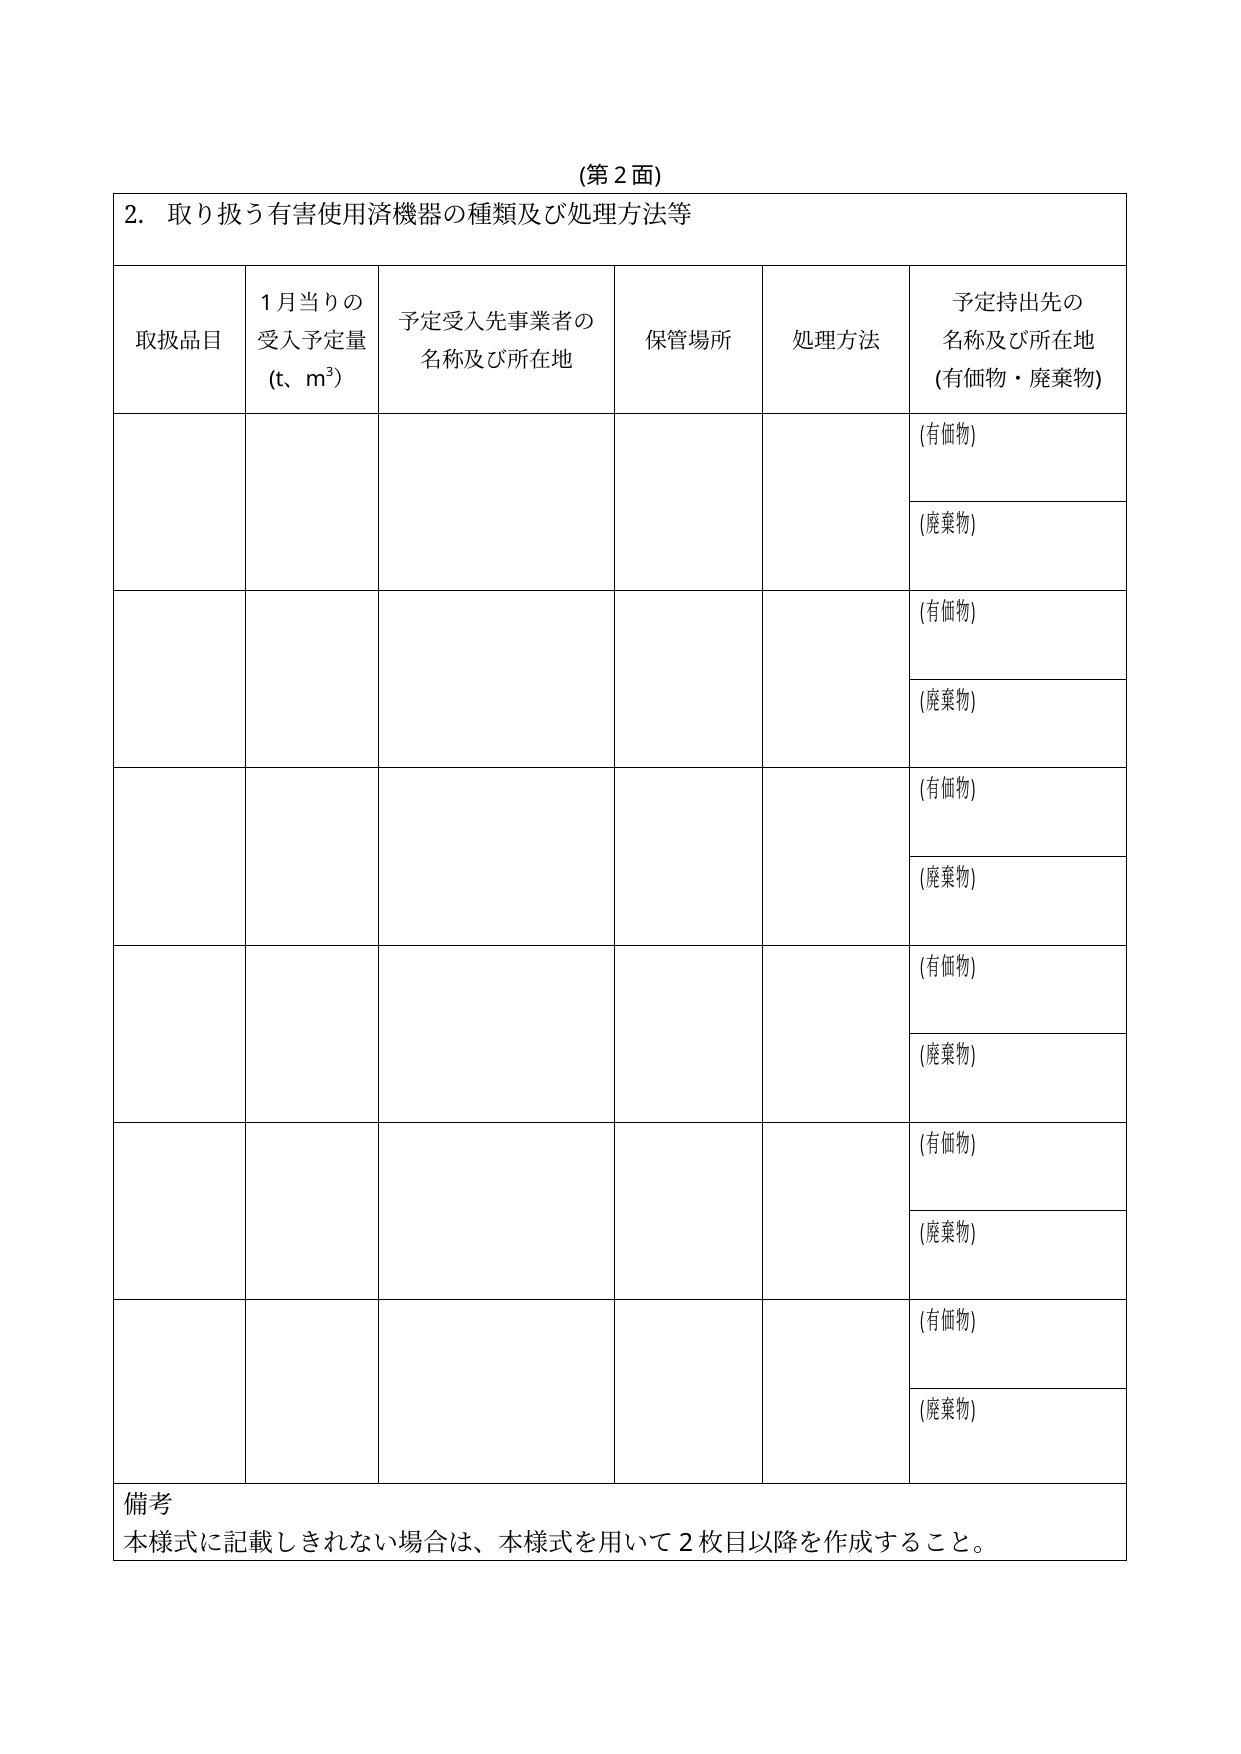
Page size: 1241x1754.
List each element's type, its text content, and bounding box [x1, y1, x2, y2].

table_cell [763, 946, 909, 1122]
table_cell (廃棄物) [910, 857, 1126, 944]
table_cell [379, 414, 614, 590]
table_header 取り扱う有害使用済機器の種類及び処理方法等 [114, 194, 1126, 265]
table_cell [114, 1300, 245, 1483]
text (第2面) [112, 154, 1128, 193]
table_cell [763, 1123, 909, 1299]
table_cell (廃棄物) [910, 502, 1126, 590]
table_cell [615, 414, 762, 590]
table_cell (有価物) [910, 591, 1126, 678]
table_cell [615, 591, 762, 767]
table_cell 処理方法 [763, 266, 909, 413]
table_cell (廃棄物) [910, 1211, 1126, 1299]
table_cell 予定持出先の 名称及び所在地 (有価物・廃棄物) [910, 266, 1126, 413]
table_cell [114, 1123, 245, 1299]
table_cell [379, 1123, 614, 1299]
table_cell [763, 768, 909, 944]
table_cell [114, 768, 245, 944]
table_cell [114, 946, 245, 1122]
table_cell [246, 768, 378, 944]
table_cell [246, 946, 378, 1122]
table_cell [246, 414, 378, 590]
table_cell [379, 768, 614, 944]
table_cell [763, 1300, 909, 1483]
table_cell [246, 1123, 378, 1299]
table_cell [763, 414, 909, 590]
table_cell (廃棄物) [910, 1034, 1126, 1122]
table_cell (有価物) [910, 1123, 1126, 1210]
table_cell [246, 591, 378, 767]
table_cell [615, 946, 762, 1122]
table_cell [379, 591, 614, 767]
table_cell 1月当りの 受入予定量 (t、m3） [246, 266, 378, 413]
table_cell [615, 1123, 762, 1299]
table_cell (有価物) [910, 768, 1126, 856]
table_cell [379, 1300, 614, 1483]
table_cell [246, 1300, 378, 1483]
table_cell [114, 591, 245, 767]
table_cell [763, 591, 909, 767]
table_cell [379, 946, 614, 1122]
table_cell [615, 768, 762, 944]
table_cell 備考 本様式に記載しきれない場合は、本様式を用いて2枚目以降を作成すること。 [114, 1484, 1126, 1560]
table_cell (廃棄物) [910, 680, 1126, 767]
table_cell 予定受入先事業者の 名称及び所在地 [379, 266, 614, 413]
table_cell (有価物) [910, 946, 1126, 1033]
table_cell [114, 414, 245, 590]
table_cell (有価物) [910, 1300, 1126, 1388]
table_cell [615, 1300, 762, 1483]
table_cell 保管場所 [615, 266, 762, 413]
table_cell 取扱品目 [114, 266, 245, 413]
table_cell (廃棄物) [910, 1389, 1126, 1483]
table_cell (有価物) [910, 414, 1126, 501]
